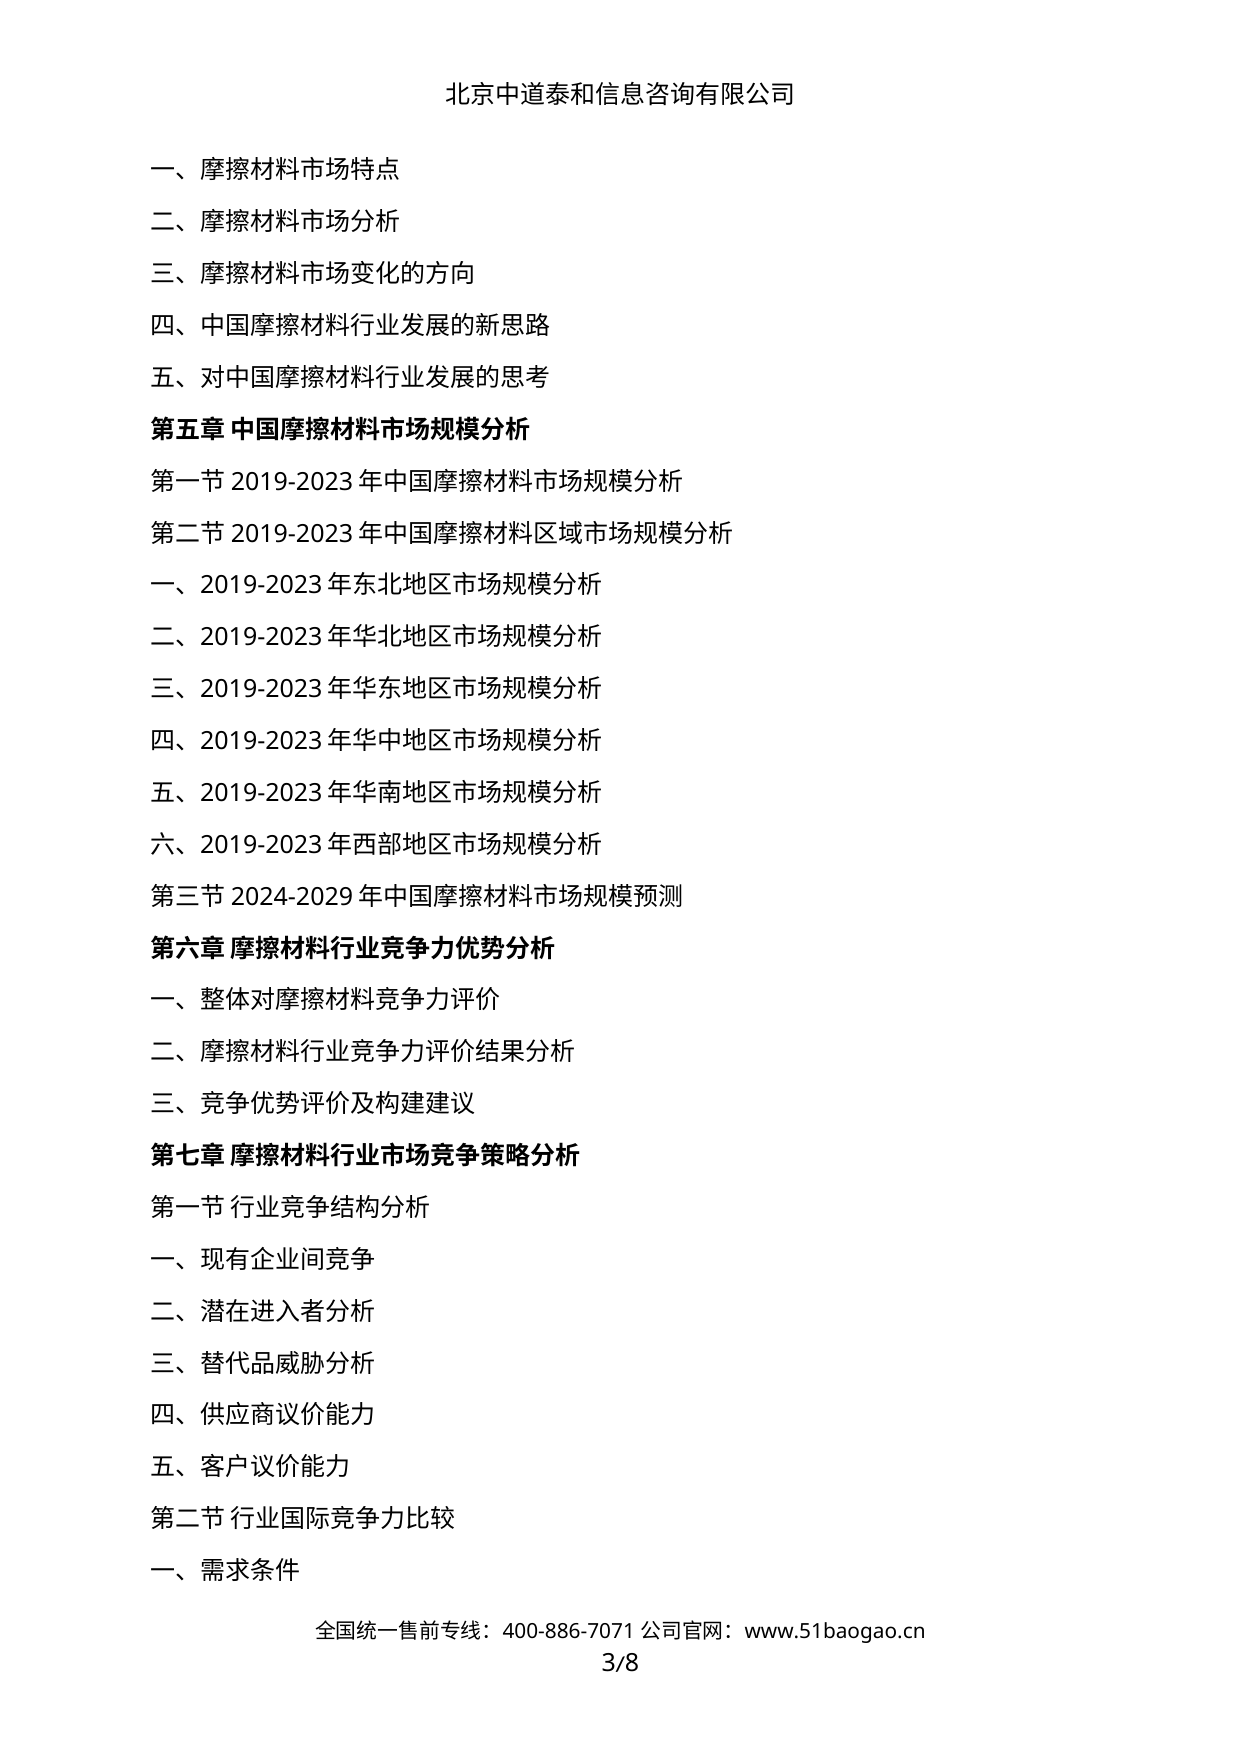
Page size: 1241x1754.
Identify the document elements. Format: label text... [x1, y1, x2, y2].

text 三、竞争优势评价及构建建议 [150, 1084, 1090, 1120]
text 五、2019-2023年华南地区市场规模分析 [150, 772, 1090, 809]
text 五、对中国摩擦材料行业发展的思考 [150, 357, 1090, 394]
text 第七章 摩擦材料行业市场竞争策略分析 [150, 1136, 1090, 1172]
text 第三节 2024-2029年中国摩擦材料市场规模预测 [150, 876, 1090, 912]
text 五、客户议价能力 [150, 1447, 1090, 1483]
text 第五章 中国摩擦材料市场规模分析 [150, 409, 1090, 446]
text 六、2019-2023年西部地区市场规模分析 [150, 824, 1090, 861]
text 第一节 行业竞争结构分析 [150, 1187, 1090, 1224]
text 四、中国摩擦材料行业发展的新思路 [150, 306, 1090, 342]
text 二、2019-2023年华北地区市场规模分析 [150, 617, 1090, 653]
text 三、摩擦材料市场变化的方向 [150, 254, 1090, 290]
text 三、2019-2023年华东地区市场规模分析 [150, 669, 1090, 705]
text 三、替代品威胁分析 [150, 1343, 1090, 1379]
text 一、摩擦材料市场特点 [150, 150, 1090, 186]
text 第一节 2019-2023年中国摩擦材料市场规模分析 [150, 461, 1090, 497]
text 一、现有企业间竞争 [150, 1239, 1090, 1276]
text 四、供应商议价能力 [150, 1395, 1090, 1431]
text 二、摩擦材料市场分析 [150, 202, 1090, 238]
text 第六章 摩擦材料行业竞争力优势分析 [150, 928, 1090, 964]
text 二、潜在进入者分析 [150, 1291, 1090, 1327]
text 第二节 2019-2023年中国摩擦材料区域市场规模分析 [150, 513, 1090, 549]
text 一、2019-2023年东北地区市场规模分析 [150, 565, 1090, 601]
text 一、需求条件 [150, 1551, 1090, 1587]
text 二、摩擦材料行业竞争力评价结果分析 [150, 1032, 1090, 1068]
text 一、整体对摩擦材料竞争力评价 [150, 980, 1090, 1016]
text 四、2019-2023年华中地区市场规模分析 [150, 721, 1090, 757]
text 第二节 行业国际竞争力比较 [150, 1499, 1090, 1535]
